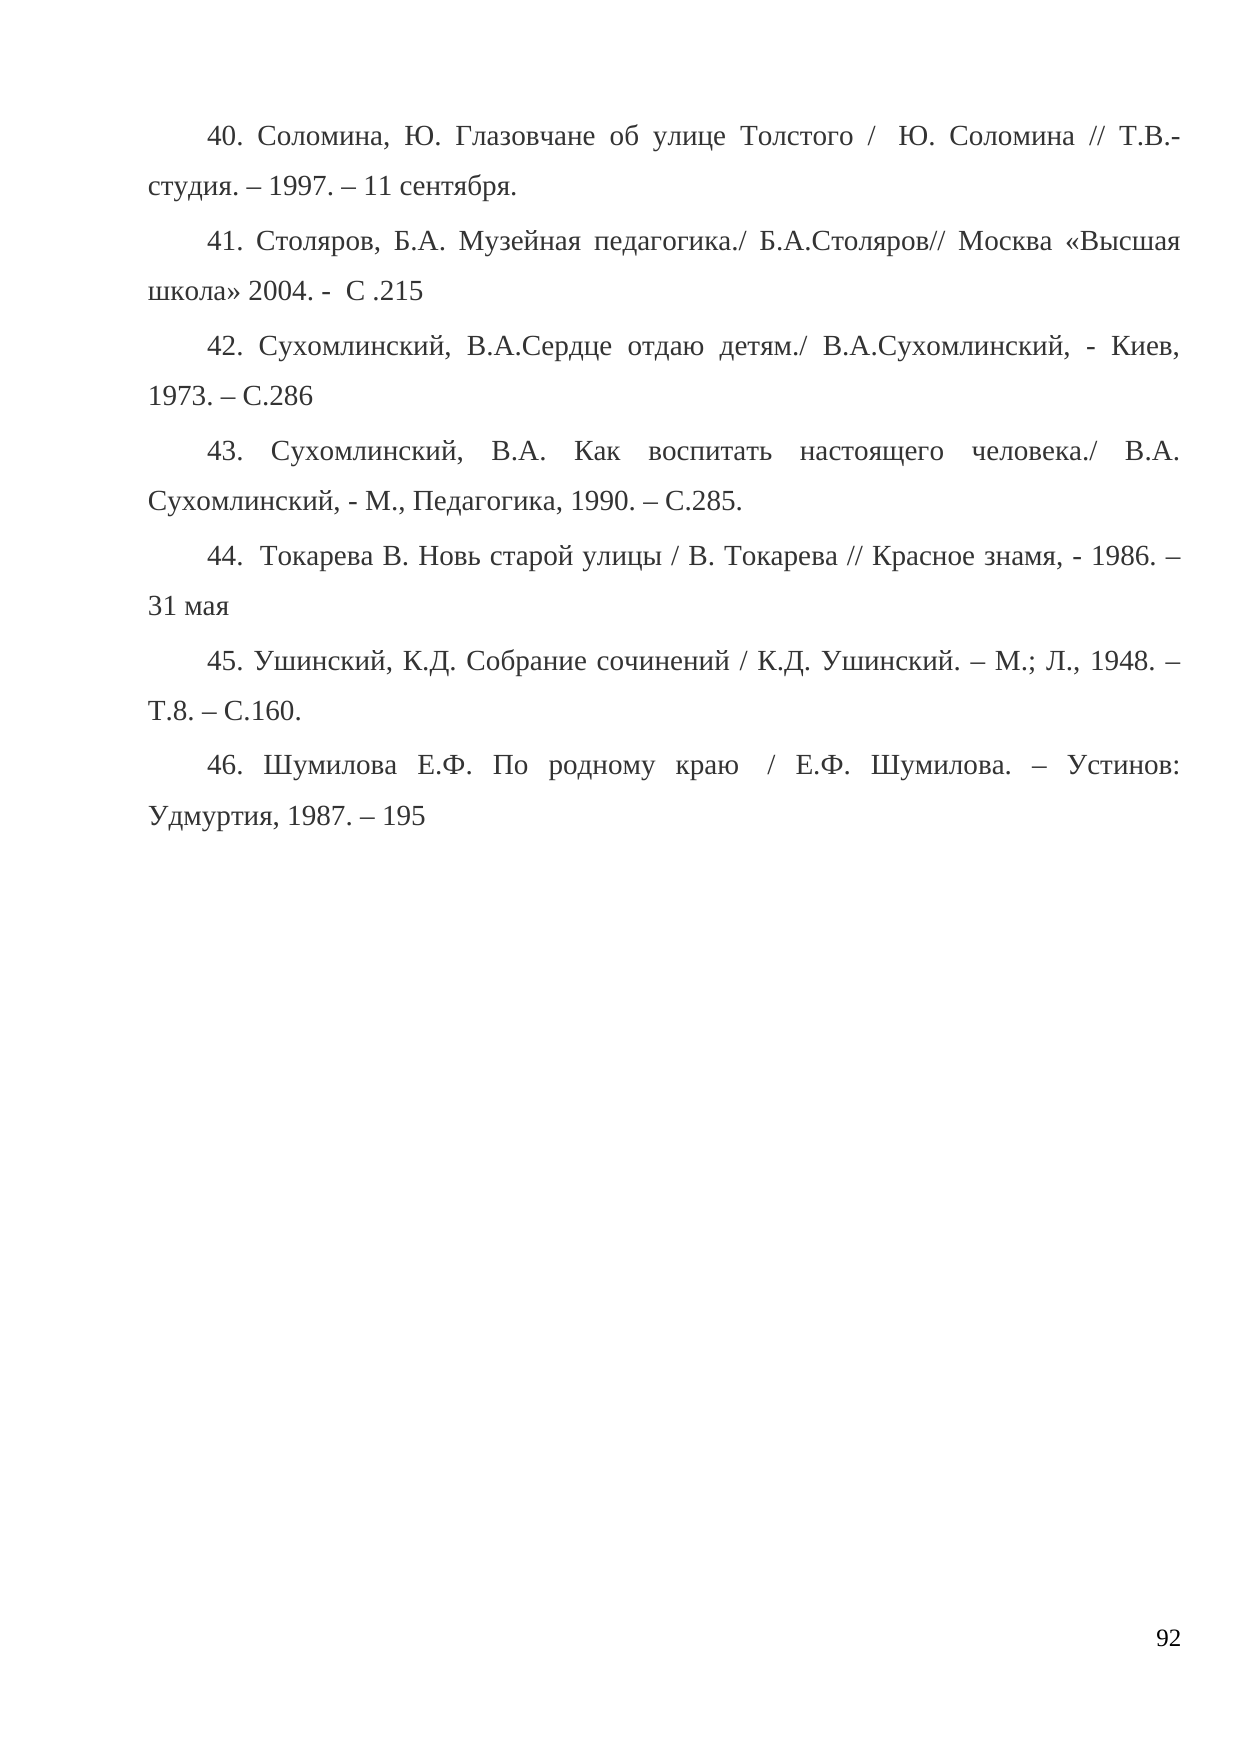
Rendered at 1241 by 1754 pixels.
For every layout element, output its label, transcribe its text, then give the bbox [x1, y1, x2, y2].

text 44. Токарева В. Новь старой улицы / В. Токарева // Красное знамя, - 1986. – 31 мая [148, 538, 1181, 622]
text 42. Сухомлинский, В.А.Сердце отдаю детям./ В.А.Сухомлинский, - Киев, 1973. – С.286 [148, 328, 1181, 412]
text 46. Шумилова Е.Ф. По родному краю / Е.Ф. Шумилова. – Устинов: Удмуртия, 1987. – 195 [148, 747, 1181, 831]
text 43. Сухомлинский, В.А. Как воспитать настоящего человека./ В.А. Сухомлинский, - М., Педагогика, 1990. – С.285. [148, 433, 1181, 517]
text 45. Ушинский, К.Д. Собрание сочинений / К.Д. Ушинский. – М.; Л., 1948. – Т.8. – С.160. [148, 643, 1181, 726]
text 40. Соломина, Ю. Глазовчане об улице Толстого / Ю. Соломина // Т.В.-студия. – 1997. – 11 сентября. [148, 118, 1181, 202]
text 41. Столяров, Б.А. Музейная педагогика./ Б.А.Столяров// Москва «Высшая школа» 2004. - С .215 [148, 223, 1181, 307]
